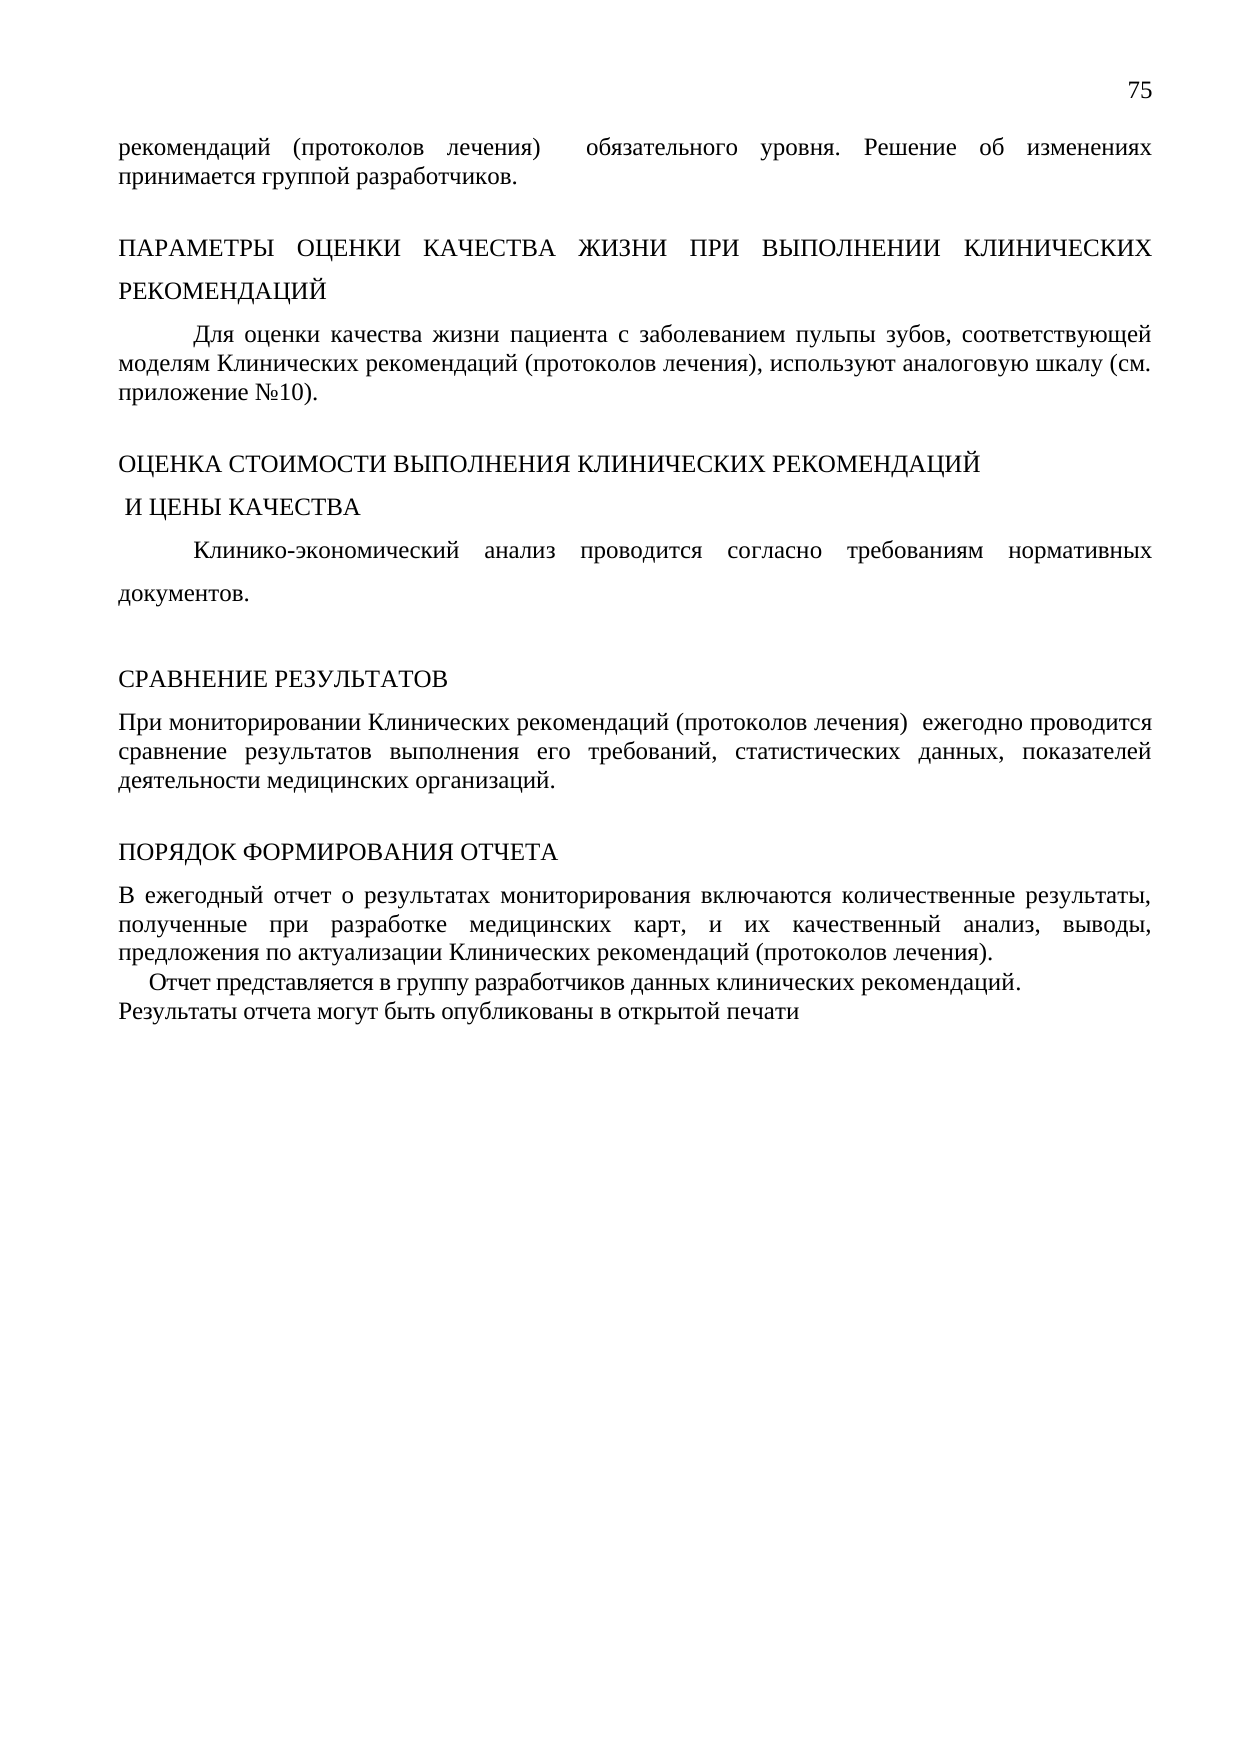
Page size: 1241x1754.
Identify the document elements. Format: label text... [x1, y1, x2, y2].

text Отчет представляется в группу разработчиков данных клинических рекомендаций. [118, 967, 1152, 996]
text Результаты отчета могут быть опубликованы в открытой печати [118, 996, 1152, 1025]
text При мониторировании Клинических рекомендаций (протоколов лечения) ежегодно проводится сравнение результатов выполнения его требований, статистических данных, показателей деятельности медицинских организаций. [118, 707, 1152, 794]
text ОЦЕНКА СТОИМОСТИ ВЫПОЛНЕНИЯ КЛИНИЧЕСКИХ РЕКОМЕНДАЦИЙ [118, 449, 1152, 477]
text Клинико-экономический анализ проводится согласно требованиям нормативных документов. [118, 535, 1152, 607]
text Для оценки качества жизни пациента с заболеванием пульпы зубов, соответствующей моделям Клинических рекомендаций (протоколов лечения), используют аналоговую шкалу (см. приложение №10). [118, 319, 1152, 406]
text ПАРАМЕТРЫ ОЦЕНКИ КАЧЕСТВА ЖИЗНИ ПРИ ВЫПОЛНЕНИИ КЛИНИЧЕСКИХ РЕКОМЕНДАЦИЙ [118, 233, 1152, 305]
text И ЦЕНЫ КАЧЕСТВА [118, 492, 1152, 521]
text В ежегодный отчет о результатах мониторирования включаются количественные результаты, полученные при разработке медицинских карт, и их качественный анализ, выводы, предложения по актуализации Клинических рекомендаций (протоколов лечения). [118, 880, 1152, 966]
text СРАВНЕНИЕ РЕЗУЛЬТАТОВ [118, 664, 1152, 693]
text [118, 132, 1152, 190]
text ПОРЯДОК ФОРМИРОВАНИЯ ОТЧЕТА [118, 837, 1152, 866]
